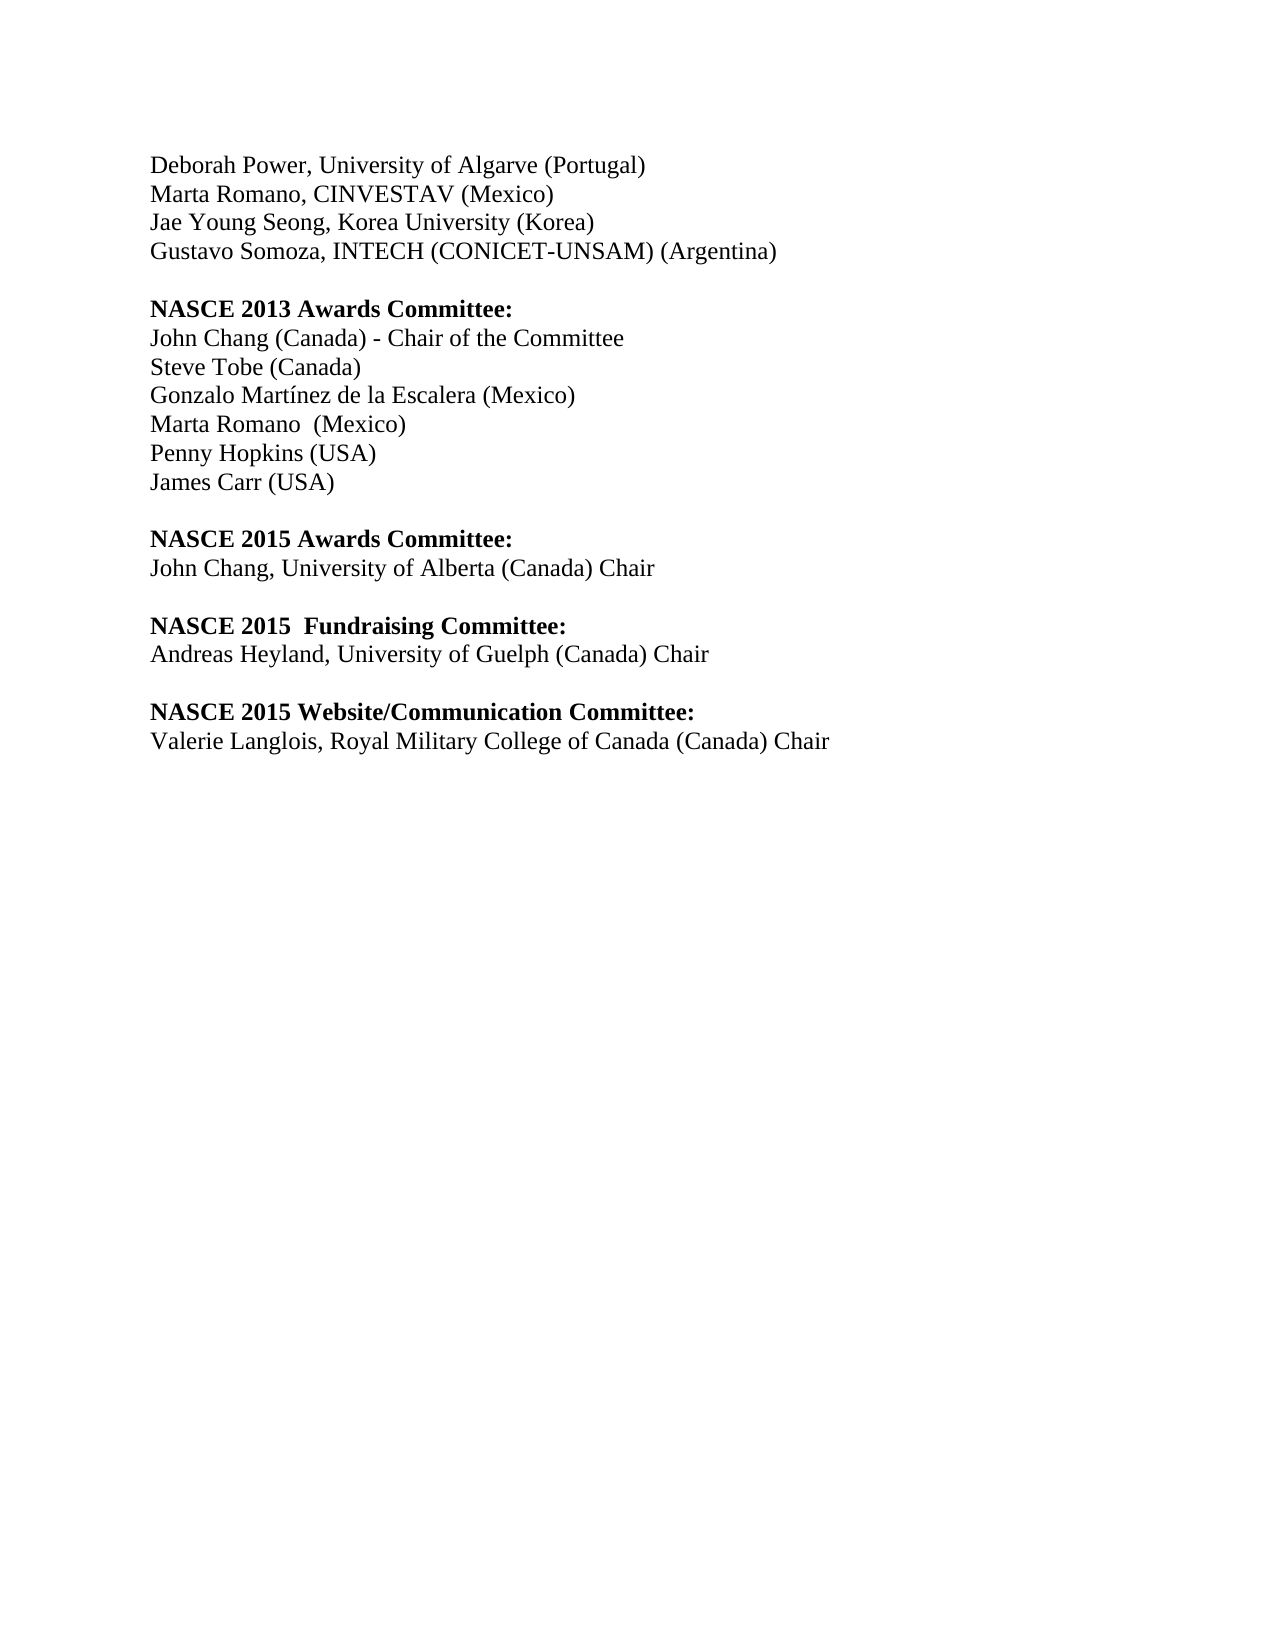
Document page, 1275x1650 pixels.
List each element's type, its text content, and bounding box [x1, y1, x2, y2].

text NASCE 2015 Website/Communication Committee: [150, 697, 1125, 726]
text NASCE 2015 Awards Committee: [150, 524, 1125, 553]
text Andreas Heyland, University of Guelph (Canada) Chair [150, 639, 1125, 668]
text NASCE 2015 Fundraising Committee: [150, 611, 1125, 639]
text Valerie Langlois, Royal Military College of Canada (Canada) Chair [150, 726, 1125, 754]
text Gustavo Somoza, INTECH (CONICET-UNSAM) (Argentina) [150, 236, 1125, 265]
text Jae Young Seong, Korea University (Korea) [150, 207, 1125, 236]
text Deborah Power, University of Algarve (Portugal) [150, 150, 1125, 179]
text NASCE 2013 Awards Committee: John Chang (Canada) - Chair of the Committee Steve Tobe (Canada) Gonzalo Martínez de la Escalera (Mexico) Marta Romano (Mexico) Penny Hopkins (USA) James Carr (USA) [150, 294, 1125, 495]
text Marta Romano, CINVESTAV (Mexico) [150, 179, 1125, 207]
text John Chang, University of Alberta (Canada) Chair [150, 553, 1125, 582]
